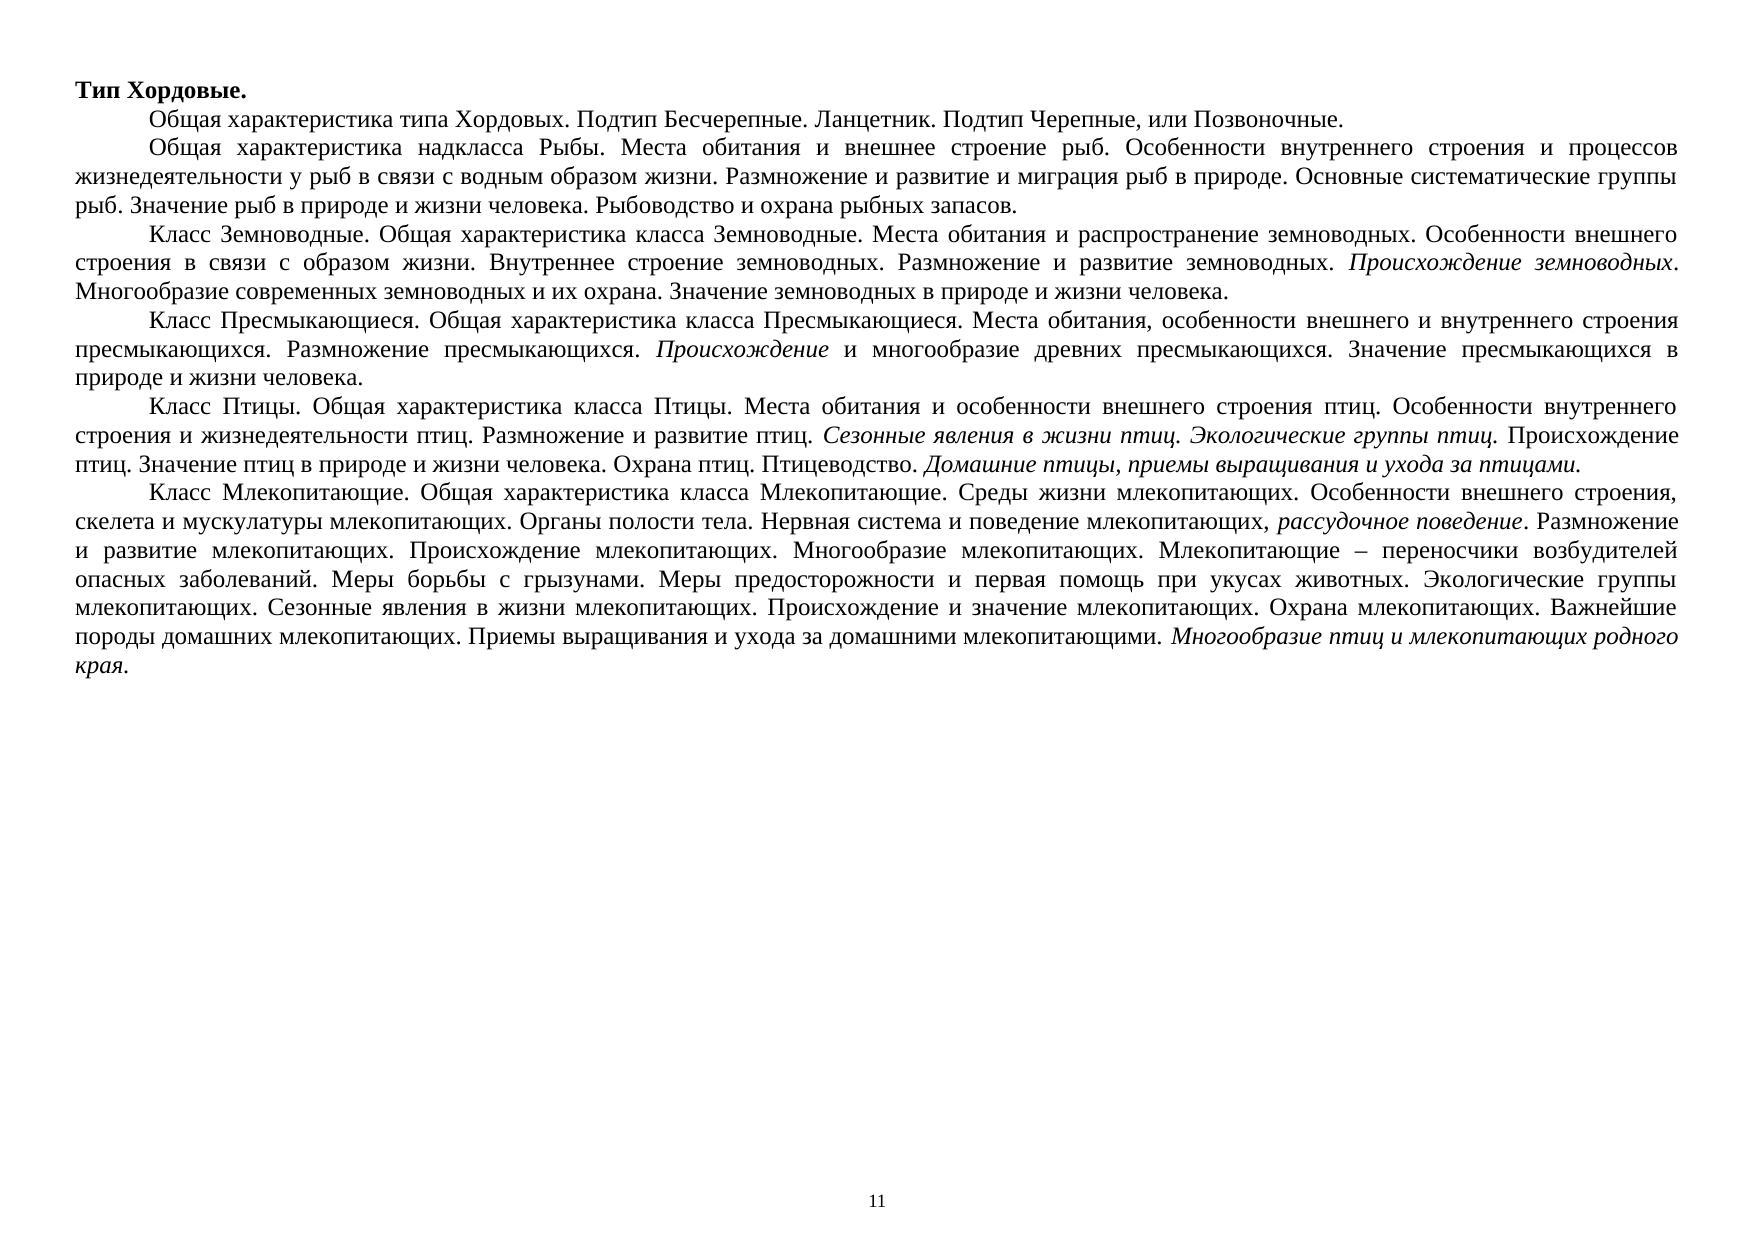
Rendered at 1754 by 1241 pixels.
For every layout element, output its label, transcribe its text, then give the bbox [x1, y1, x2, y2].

text Тип Хордовые. [75, 75, 1679, 104]
text Класс Млекопитающие. Общая характеристика класса Млекопитающие. Среды жизни млекопитающих. Особенности внешнего строения, скелета и мускулатуры млекопитающих. Органы полости тела. Нервная система и поведение млекопитающих, рассудочное поведение. Размножение и развитие млекопитающих. Происхождение млекопитающих. Многообразие млекопитающих. Млекопитающие – переносчики возбудителей опасных заболеваний. Меры борьбы с грызунами. Меры предосторожности и первая помощь при укусах животных. Экологические группы млекопитающих. Сезонные явления в жизни млекопитающих. Происхождение и значение млекопитающих. Охрана млекопитающих. Важнейшие породы домашних млекопитающих. Приемы выращивания и ухода за домашними млекопитающими. Многообразие птиц и млекопитающих родного края. [75, 477, 1679, 679]
text Класс Земноводные. Общая характеристика класса Земноводные. Места обитания и распространение земноводных. Особенности внешнего строения в связи с образом жизни. Внутреннее строение земноводных. Размножение и развитие земноводных. Происхождение земноводных. Многообразие современных земноводных и их охрана. Значение земноводных в природе и жизни человека. [75, 219, 1679, 305]
text Класс Птицы. Общая характеристика класса Птицы. Места обитания и особенности внешнего строения птиц. Особенности внутреннего строения и жизнедеятельности птиц. Размножение и развитие птиц. Сезонные явления в жизни птиц. Экологические группы птиц. Происхождение птиц. Значение птиц в природе и жизни человека. Охрана птиц. Птицеводство. Домашние птицы, приемы выращивания и ухода за птицами. [75, 391, 1679, 477]
text Общая характеристика типа Хордовых. Подтип Бесчерепные. Ланцетник. Подтип Черепные, или Позвоночные. [75, 104, 1679, 132]
text Класс Пресмыкающиеся. Общая характеристика класса Пресмыкающиеся. Места обитания, особенности внешнего и внутреннего строения пресмыкающихся. Размножение пресмыкающихся. Происхождение и многообразие древних пресмыкающихся. Значение пресмыкающихся в природе и жизни человека. [75, 305, 1679, 391]
text Общая характеристика надкласса Рыбы. Места обитания и внешнее строение рыб. Особенности внутреннего строения и процессов жизнедеятельности у рыб в связи с водным образом жизни. Размножение и развитие и миграция рыб в природе. Основные систематические группы рыб. Значение рыб в природе и жизни человека. Рыбоводство и охрана рыбных запасов. [75, 132, 1679, 219]
